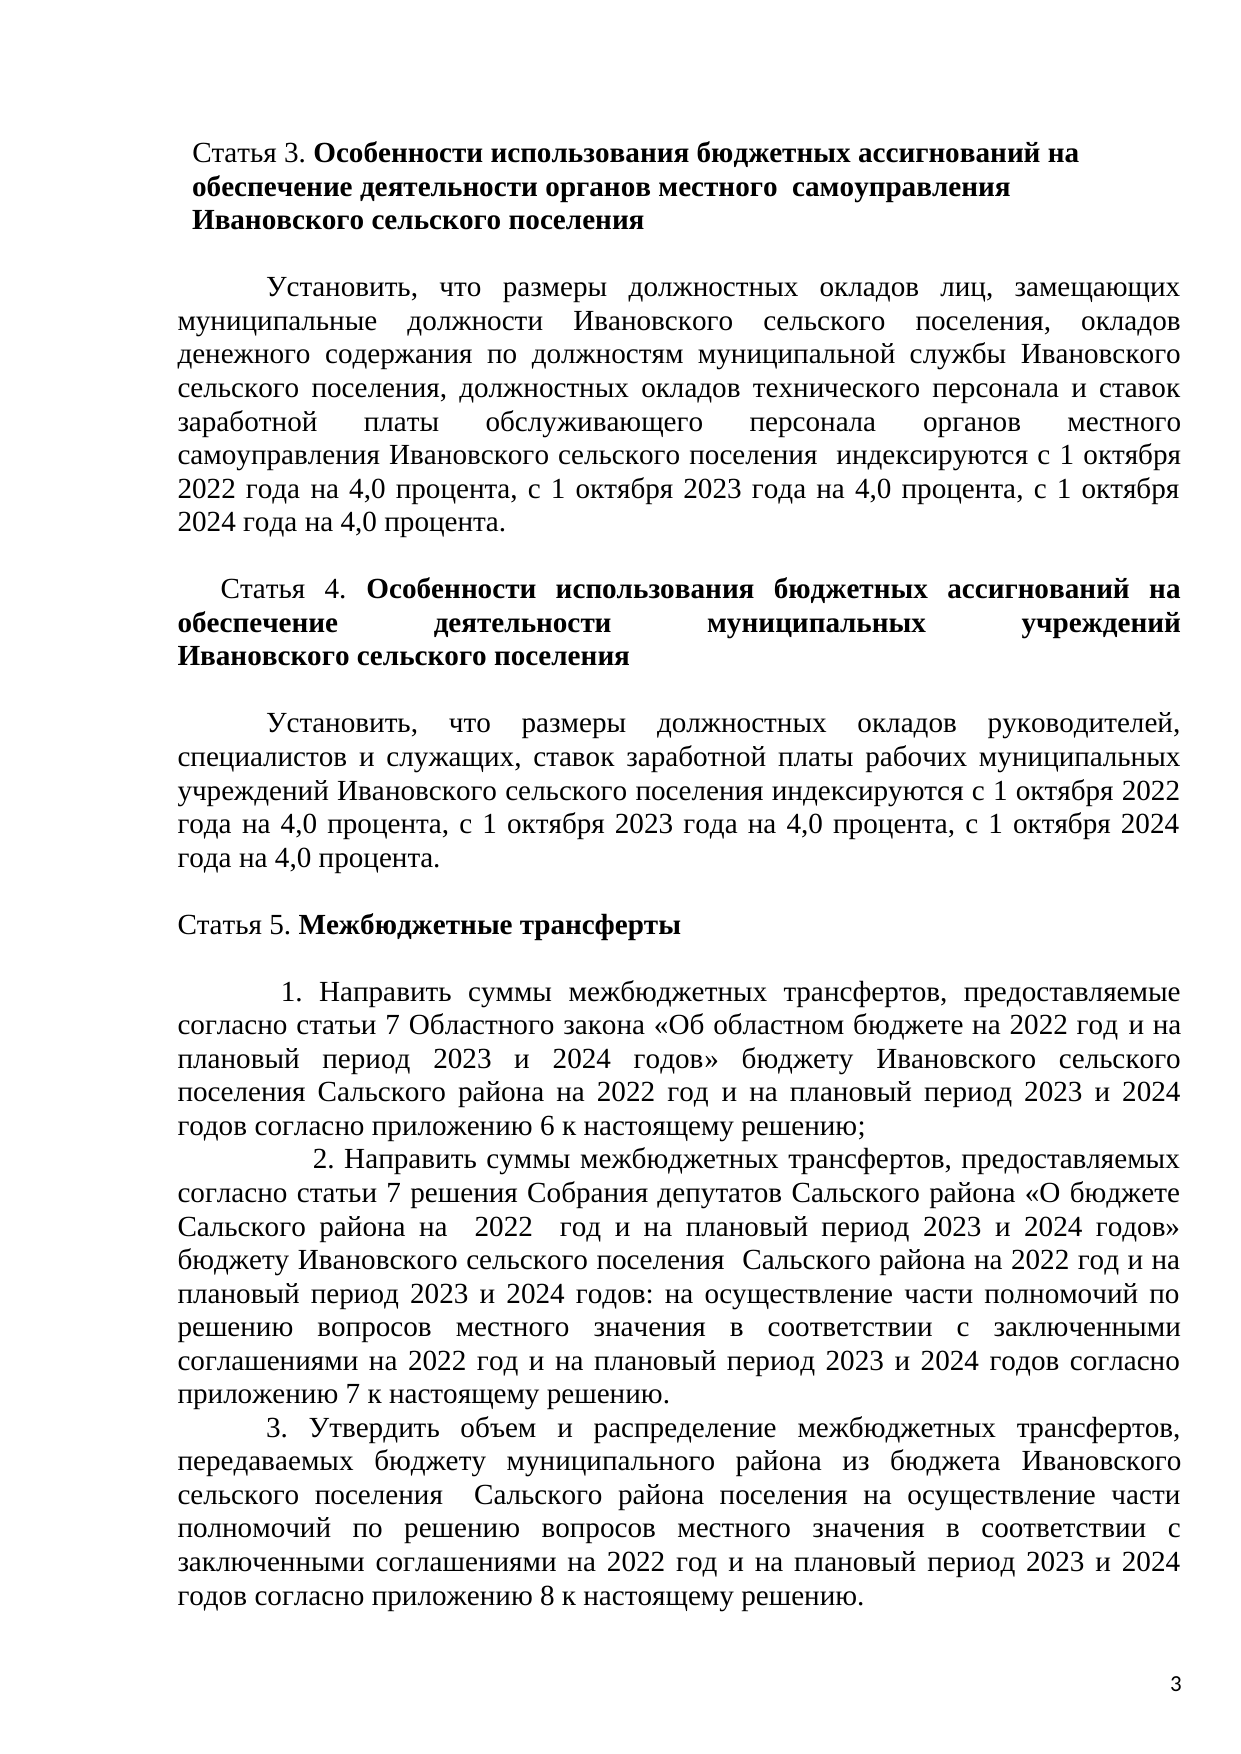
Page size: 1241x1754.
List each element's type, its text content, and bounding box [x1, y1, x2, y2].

text Статья 5. Межбюджетные трансферты [177, 907, 1181, 940]
text Статья 4. Особенности использования бюджетных ассигнований на обеспечение деятельности муниципальных учреждений Ивановского сельского поселения [162, 571, 1181, 672]
text Статья 3. Особенности использования бюджетных ассигнований на [177, 135, 1181, 169]
text 3. Утвердить объем и распределение межбюджетных трансфертов, передаваемых бюджету муниципального района из бюджета Ивановского сельского поселения Сальского района поселения на осуществление части полномочий по решению вопросов местного значения в соответствии с заключенными соглашениями на 2022 год и на плановый период 2023 и 2024 годов согласно приложению 8 к настоящему решению. [177, 1410, 1181, 1611]
text Установить, что размеры должностных окладов лиц, замещающих муниципальные должности Ивановского сельского поселения, окладов денежного содержания по должностям муниципальной службы Ивановского сельского поселения, должностных окладов технического персонала и ставок заработной платы обслуживающего персонала органов местного самоуправления Ивановского сельского поселения индексируются с 1 октября 2022 года на 4,0 процента, с 1 октября 2023 года на 4,0 процента, с 1 октября 2024 года на 4,0 процента. [177, 269, 1181, 538]
text 1. Направить суммы межбюджетных трансфертов, предоставляемые согласно статьи 7 Областного закона «Об областном бюджете на 2022 год и на плановый период 2023 и 2024 годов» бюджету Ивановского сельского поселения Сальского района на 2022 год и на плановый период 2023 и 2024 годов согласно приложению 6 к настоящему решению; [177, 974, 1181, 1142]
text Установить, что размеры должностных окладов руководителей, специалистов и служащих, ставок заработной платы рабочих муниципальных учреждений Ивановского сельского поселения индексируются с 1 октября 2022 года на 4,0 процента, с 1 октября 2023 года на 4,0 процента, с 1 октября 2024 года на 4,0 процента. [177, 706, 1181, 873]
text Ивановского сельского поселения [177, 202, 1181, 236]
text обеспечение деятельности органов местного самоуправления [177, 169, 1181, 202]
text 2. Направить суммы межбюджетных трансфертов, предоставляемых согласно статьи 7 решения Собрания депутатов Сальского района «О бюджете Сальского района на 2022 год и на плановый период 2023 и 2024 годов» бюджету Ивановского сельского поселения Сальского района на 2022 год и на плановый период 2023 и 2024 годов: на осуществление части полномочий по решению вопросов местного значения в соответствии с заключенными соглашениями на 2022 год и на плановый период 2023 и 2024 годов согласно приложению 7 к настоящему решению. [177, 1142, 1181, 1410]
